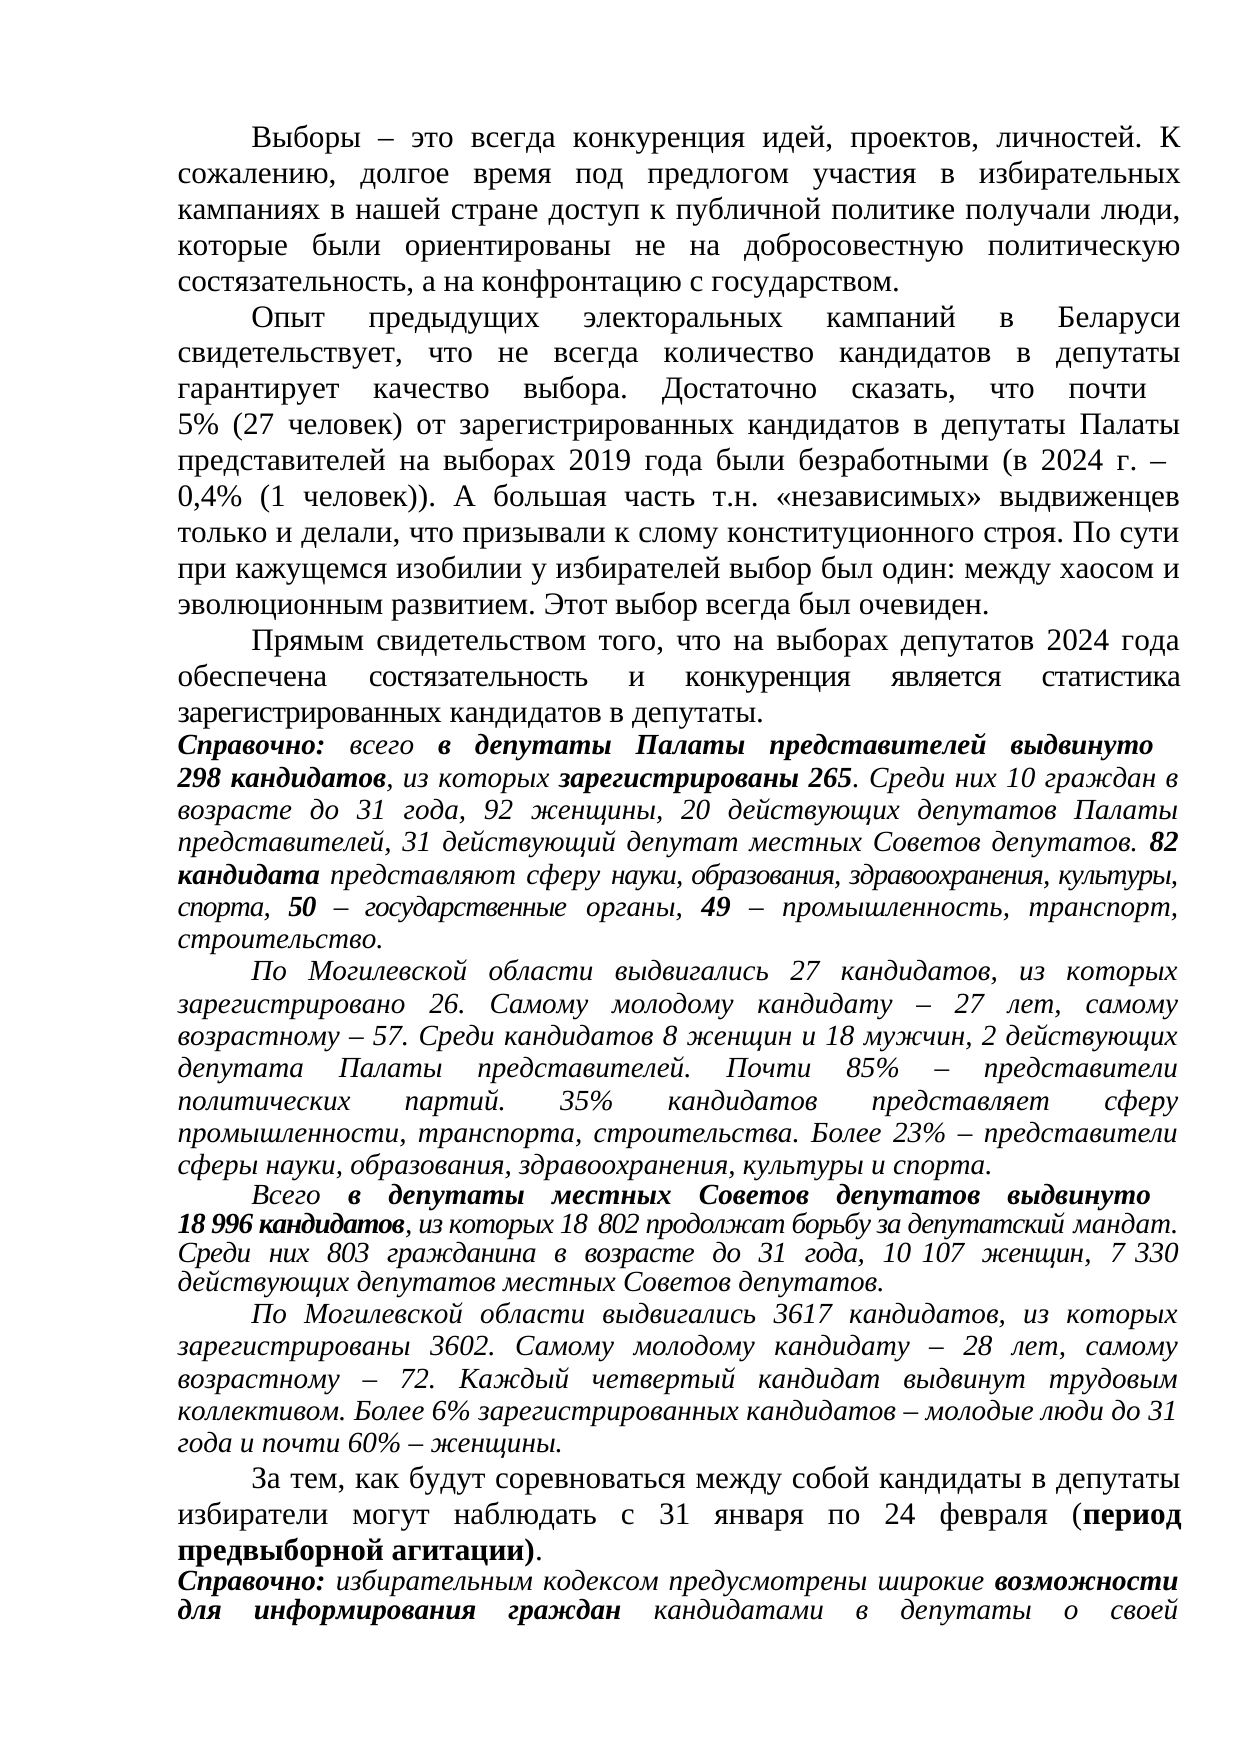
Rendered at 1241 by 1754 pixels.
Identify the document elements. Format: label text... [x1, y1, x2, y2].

text Справочно: всего в депутаты Палаты представителей выдвинуто 298 кандидатов, из которых зарегистрированы 265. Среди них 10 граждан в возрасте до 31 года, 92 женщины, 20 действующих депутатов Палаты представителей, 31 действующий депутат местных Советов депутатов. 82 кандидата представляют сферу науки, образования, здравоохранения, культуры, спорта, 50 – государственные органы, 49 – промышленность, транспорт, строительство. [177, 729, 1181, 955]
text За тем, как будут соревноваться между собой кандидаты в депутаты избиратели могут наблюдать с 31 января по 24 февраля (период предвыборной агитации). [177, 1459, 1181, 1567]
text По Могилевской области выдвигались 3617 кандидатов, из которых зарегистрированы 3602. Самому молодому кандидату – 28 лет, самому возрастному – 72. Каждый четвертый кандидат выдвинут трудовым коллективом. Более 6% зарегистрированных кандидатов – молодые люди до 31 года и почти 60% – женщины. [177, 1298, 1181, 1459]
text По Могилевской области выдвигались 27 кандидатов, из которых зарегистрировано 26. Самому молодому кандидату – 27 лет, самому возрастному – 57. Среди кандидатов 8 женщин и 18 мужчин, 2 действующих депутата Палаты представителей. Почти 85% – представители политических партий. 35% кандидатов представляет сферу промышленности, транспорта, строительства. Более 23% – представители сферы науки, образования, здравоохранения, культуры и спорта. [177, 955, 1181, 1181]
text Прямым свидетельством того, что на выборах депутатов 2024 года обеспечена состязательность и конкуренция является статистика зарегистрированных кандидатов в депутаты. [177, 621, 1181, 729]
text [177, 1567, 1181, 1625]
text Опыт предыдущих электоральных кампаний в Беларуси свидетельствует, что не всегда количество кандидатов в депутаты гарантирует качество выбора. Достаточно сказать, что почти 5% (27 человек) от зарегистрированных кандидатов в депутаты Палаты представителей на выборах 2019 года были безработными (в 2024 г. – 0,4% (1 человек)). А большая часть т.н. «независимых» выдвиженцев только и делали, что призывали к слому конституционного строя. По сути при кажущемся изобилии у избирателей выбор был один: между хаосом и эволюционным развитием. Этот выбор всегда был очевиден. [177, 298, 1181, 621]
text Выборы – это всегда конкуренция идей, проектов, личностей. К сожалению, долгое время под предлогом участия в избирательных кампаниях в нашей стране доступ к публичной политике получали люди, которые были ориентированы не на добросовестную политическую состязательность, а на конфронтацию с государством. [177, 118, 1181, 298]
text Всего в депутаты местных Советов депутатов выдвинуто 18 996 кандидатов, из которых 18 802 продолжат борьбу за депутатский мандат. Среди них 803 гражданина в возрасте до 31 года, 10 107 женщин, 7 330 действующих депутатов местных Советов депутатов. [177, 1181, 1181, 1298]
